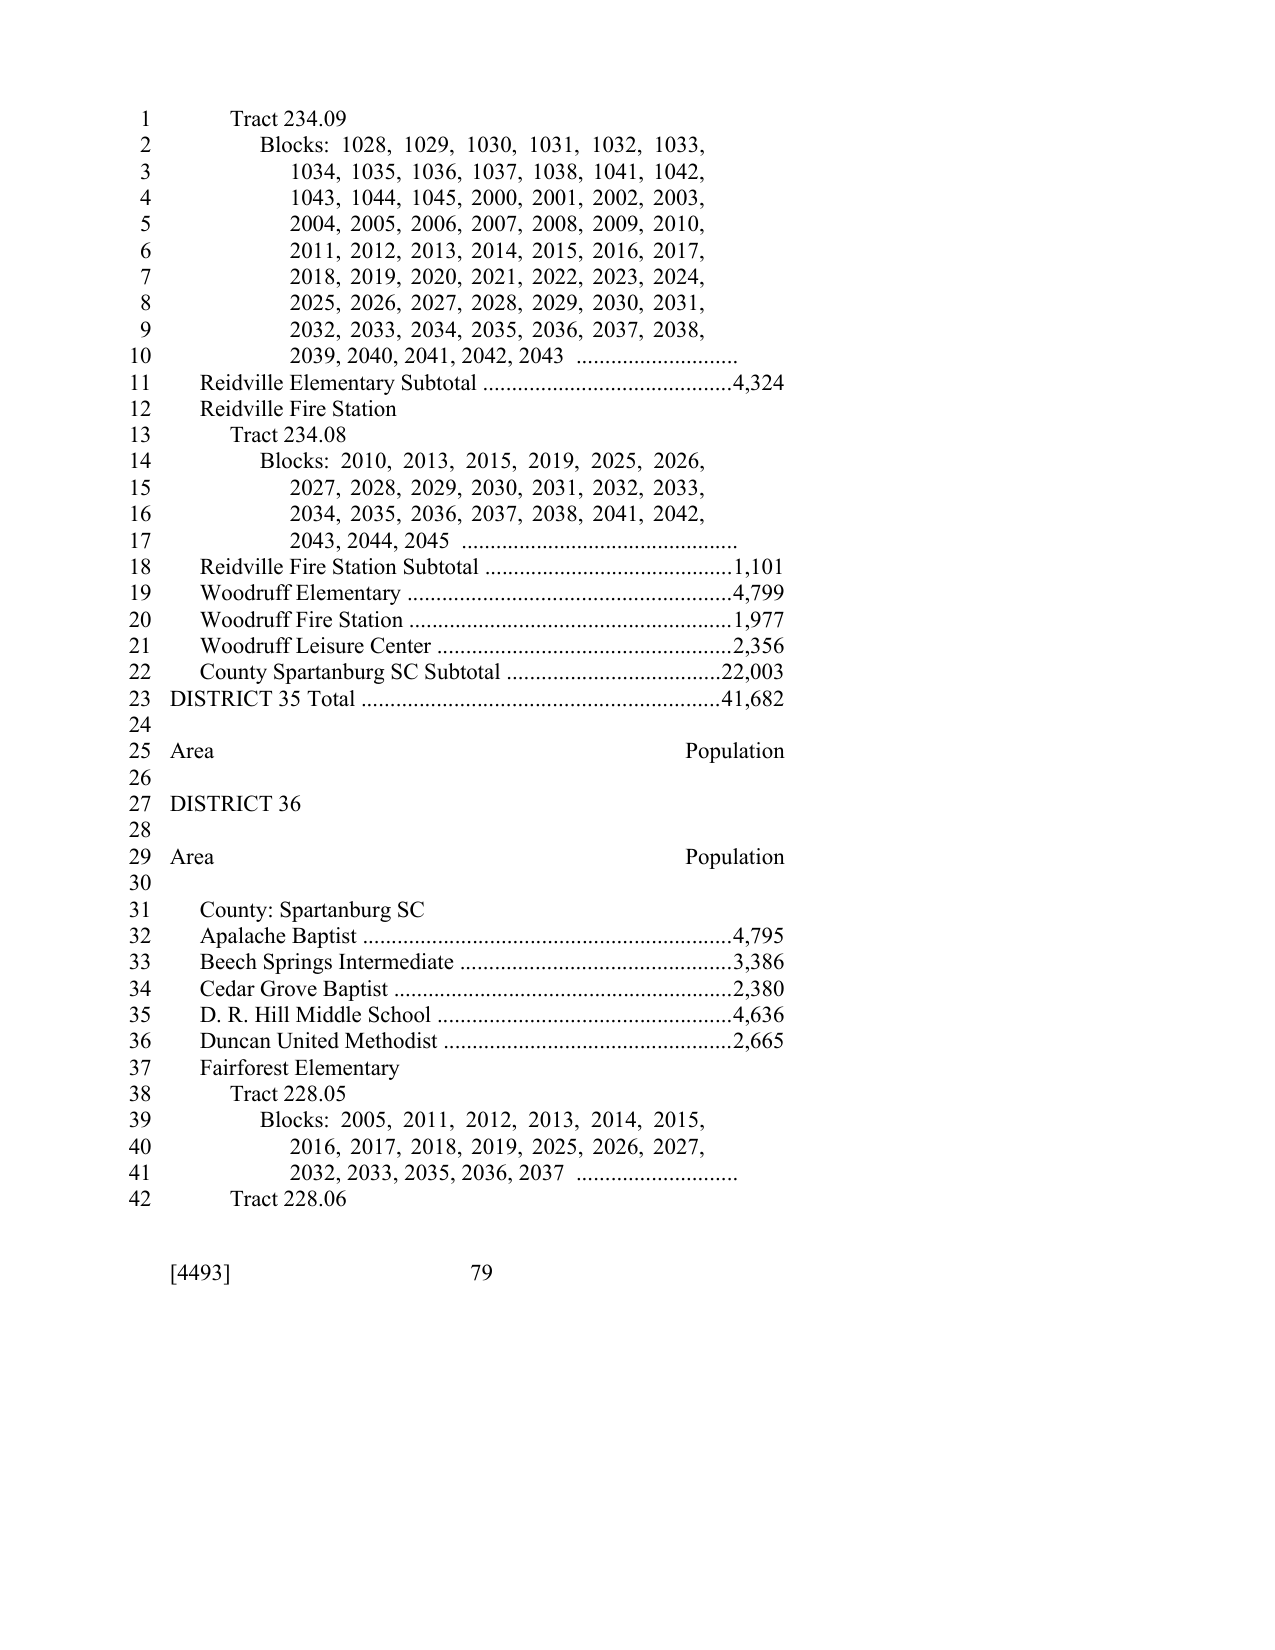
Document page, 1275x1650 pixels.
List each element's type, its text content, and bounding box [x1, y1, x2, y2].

text Woodruff Elementary 4,799 [199, 579, 787, 606]
text Cedar Grove Baptist 2,380 [199, 975, 787, 1001]
text D. R. Hill Middle School 4,636 [199, 1001, 787, 1027]
text Tract 234.09 [229, 105, 787, 131]
text Reidville Fire Station Subtotal 1,101 [199, 553, 787, 579]
text DISTRICT 36 [169, 790, 787, 817]
text Duncan United Methodist 2,665 [199, 1027, 787, 1054]
text Beech Springs Intermediate 3,386 [199, 948, 787, 975]
text Blocks: 1028, 1029, 1030, 1031, 1032, 1033, 1034, 1035, 1036, 1037, 1038, 1041, 1042, 1043, 1044, 1045, 2000, 2001, 2002, 2003, 2004, 2005, 2006, 2007, 2008, 2009, 2010, 2011, 2012, 2013, 2014, 2015, 2016, 2017, 2018, 2019, 2020, 2021, 2022, 2023, 2024, 2025, 2026, 2027, 2028, 2029, 2030, 2031, 2032, 2033, 2034, 2035, 2036, 2037, 2038, 2039, 2040, 2041, 2042, 2043 2428 [259, 131, 705, 368]
text County: Spartanburg SC [199, 896, 787, 922]
text Reidville Elementary Subtotal 4,324 [199, 368, 787, 395]
text Fairforest Elementary [199, 1054, 787, 1080]
text Area Population [169, 737, 787, 764]
text Blocks: 2010, 2013, 2015, 2019, 2025, 2026, 2027, 2028, 2029, 2030, 2031, 2032, 2033, 2034, 2035, 2036, 2037, 2038, 2041, 2042, 2043, 2044, 2045 1101 [259, 448, 705, 553]
text Woodruff Fire Station 1,977 [199, 606, 787, 632]
text Area Population [169, 843, 787, 869]
text Reidville Fire Station [199, 395, 787, 421]
text Tract 228.06 [229, 1186, 787, 1212]
text Woodruff Leisure Center 2,356 [199, 632, 787, 658]
text Tract 228.05 [229, 1080, 787, 1106]
text County Spartanburg SC Subtotal 22,003 [199, 658, 787, 685]
text Tract 234.08 [229, 421, 787, 448]
text Apalache Baptist 4,795 [199, 922, 787, 948]
text Blocks: 2005, 2011, 2012, 2013, 2014, 2015, 2016, 2017, 2018, 2019, 2025, 2026, 2027, 2032, 2033, 2035, 2036, 2037 1046 [259, 1106, 705, 1186]
text DISTRICT 35 Total 41,682 [169, 685, 787, 711]
